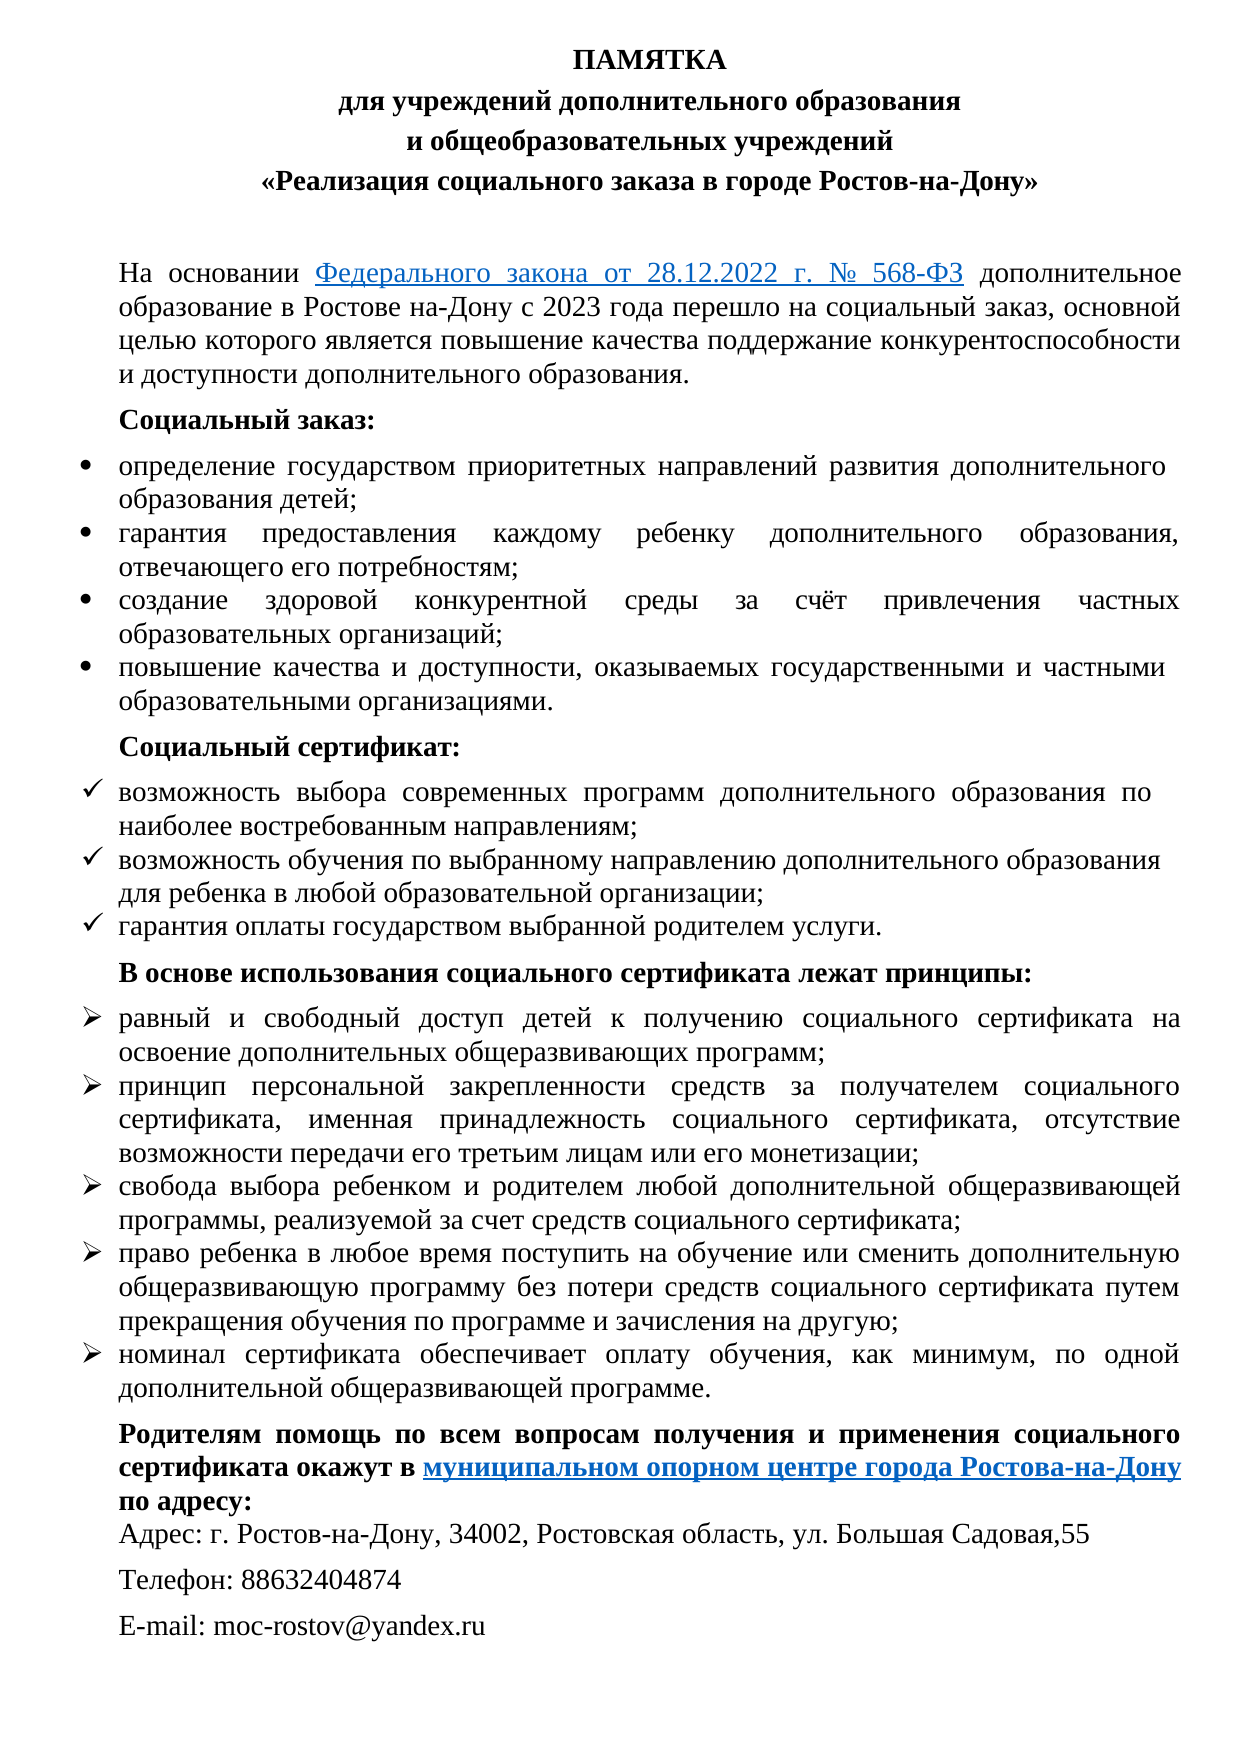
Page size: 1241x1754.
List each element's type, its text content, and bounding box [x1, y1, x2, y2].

list гарантия предоставления каждому ребенку дополнительного образования, отвечающего его потребностям; [81, 515, 1181, 582]
subtitle и общеобразовательных учреждений [107, 123, 1192, 157]
subtitle Социальный сертификат: [118, 729, 1192, 763]
subtitle для учреждений дополнительного образования [107, 83, 1192, 116]
list равный и свободный доступ детей к получению социального сертификата на освоение дополнительных общеразвивающих программ; [81, 1000, 1181, 1068]
list принцип персональной закрепленности средств за получателем социального сертификата, именная принадлежность социального сертификата, отсутствие возможности передачи его третьим лицам или его монетизации; [81, 1068, 1181, 1168]
list возможность выбора современных программ дополнительного образования по наиболее востребованным направлениям; [81, 774, 1181, 842]
subtitle Социальный заказ: [118, 402, 1192, 436]
list повышение качества и доступности, оказываемых государственными и частными образовательными организациями. [81, 649, 1181, 717]
list право ребенка в любое время поступить на обучение или сменить дополнительную общеразвивающую программу без потери средств социального сертификата путем прекращения обучения по программе и зачисления на другую; [81, 1236, 1181, 1336]
subtitle ПАМЯТКА [107, 42, 1192, 76]
text На основании Федерального закона от 28.12.2022 г. № 568-ФЗ дополнительное образование в Ростове на-Дону с 2023 года перешло на социальный заказ, основной целью которого является повышение качества поддержание конкурентоспособности и доступности дополнительного образования. [118, 255, 1182, 389]
list номинал сертификата обеспечивает оплату обучения, как минимум, по одной дополнительной общеразвивающей программе. [81, 1336, 1181, 1403]
subtitle В основе использования социального сертификата лежат принципы: [118, 955, 1192, 988]
list свобода выбора ребенком и родителем любой дополнительной общеразвивающей программы, реализуемой за счет средств социального сертификата; [81, 1168, 1182, 1236]
list определение государством приоритетных направлений развития дополнительного образования детей; [81, 448, 1181, 515]
subtitle «Реализация социального заказа в городе Ростов-на-Дону» [107, 163, 1192, 197]
text Адрес: г. Ростов-на-Дону, 34002, Ростовская область, ул. Большая Садовая,55 Телефон: 88632404874 [118, 1517, 1191, 1596]
list возможность обучения по выбранному направлению дополнительного образования для ребенка в любой образовательной организации; [81, 842, 1181, 909]
list создание здоровой конкурентной среды за счёт привлечения частных образовательных организаций; [81, 582, 1181, 649]
text E-mail: moc-rostov@yandex.ru [118, 1608, 1192, 1641]
list гарантия оплаты государством выбранной родителем услуги. [81, 909, 1192, 942]
subtitle Родителям помощь по всем вопросам получения и применения социального сертификата окажут в муниципальном опорном центре города Ростова-на-Дону по адресу: [118, 1416, 1182, 1516]
